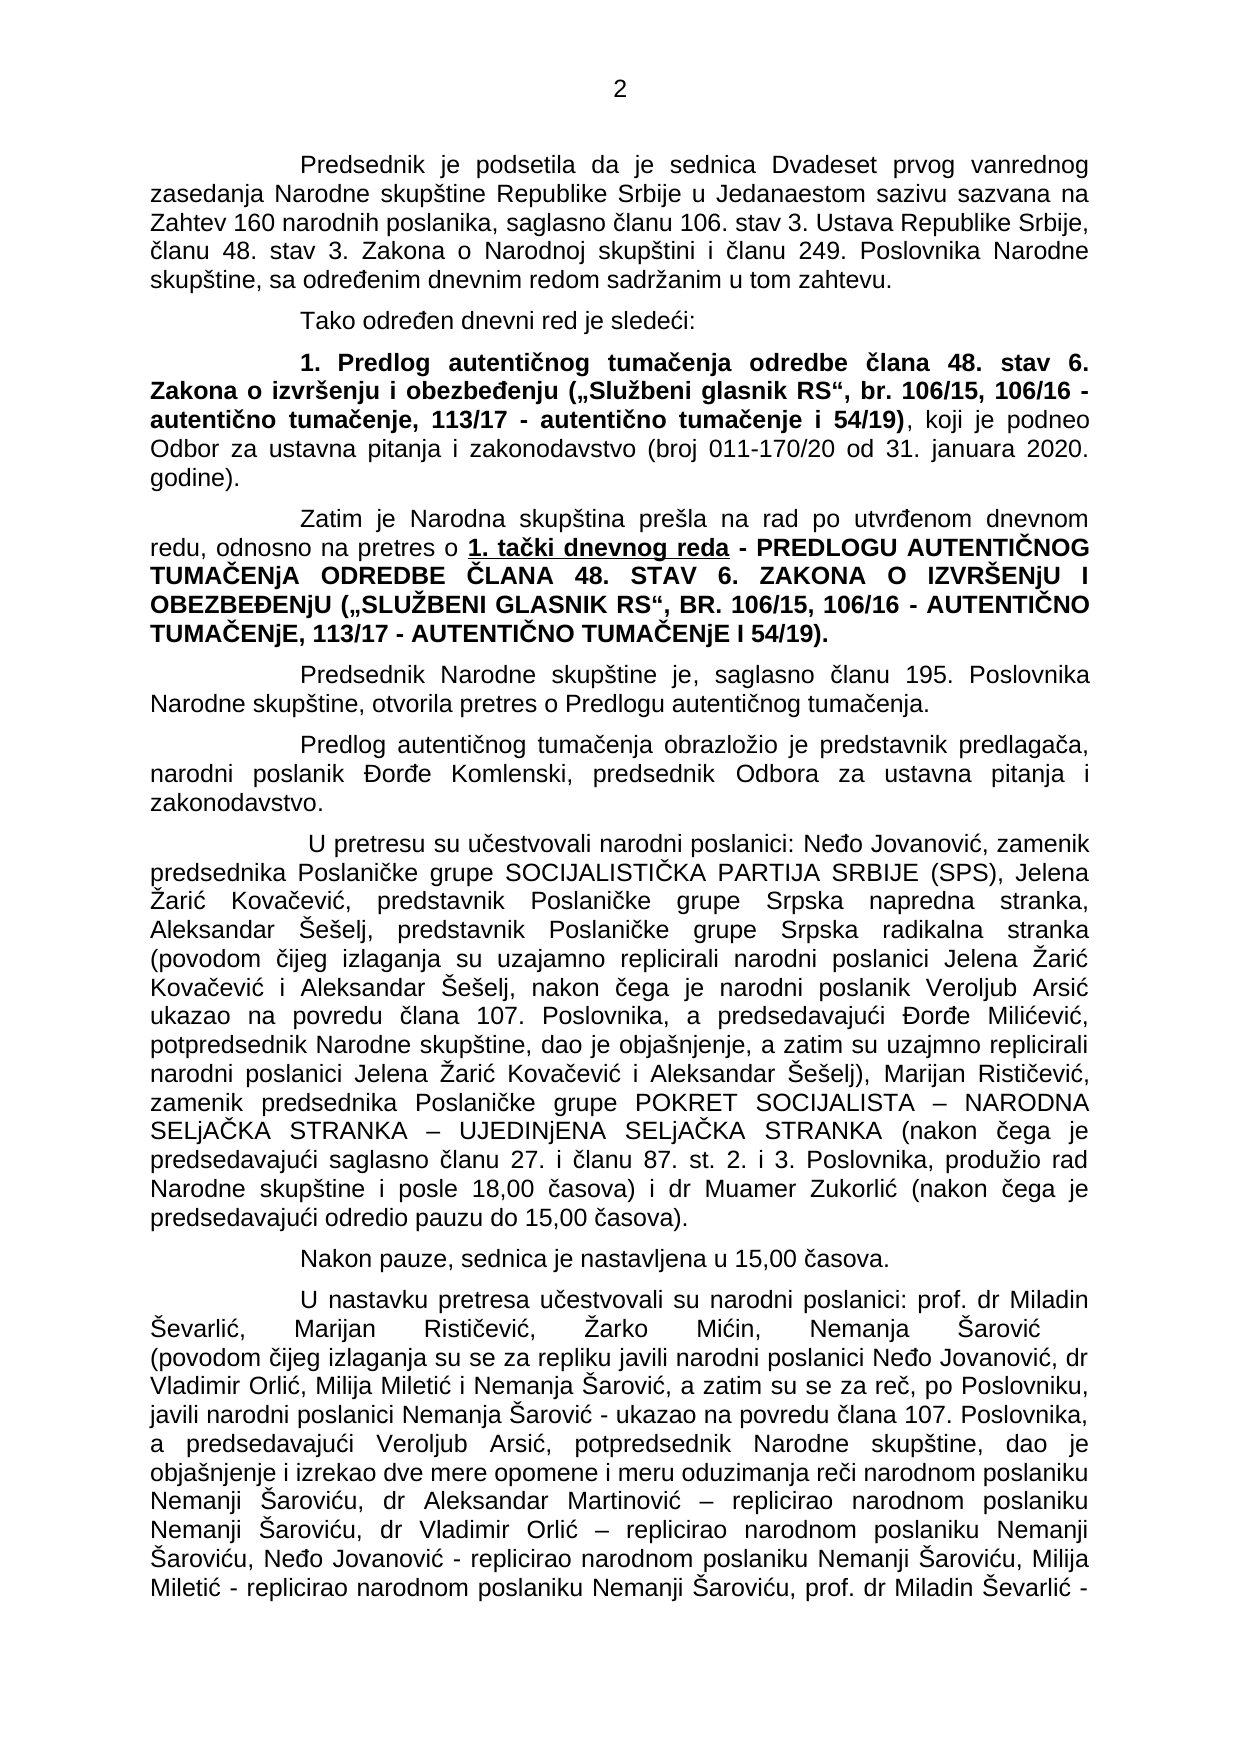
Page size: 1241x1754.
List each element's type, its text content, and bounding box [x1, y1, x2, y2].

text Nakon pauze, sednica je nastavljena u 15,00 časova. [150, 1244, 1090, 1272]
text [150, 1285, 1090, 1601]
text Tako određen dnevni red je sledeći: [150, 306, 1090, 335]
text U pretresu su učestvovali narodni poslanici: Neđo Jovanović, zamenik predsednika Poslaničke grupe SOCIJALISTIČKA PARTIJA SRBIJE (SPS), Jelena Žarić Kovačević, predstavnik Poslaničke grupe Srpska napredna stranka, Aleksandar Šešelj, predstavnik Poslaničke grupe Srpska radikalna stranka (povodom čijeg izlaganja su uzajamno replicirali narodni poslanici Jelena Žarić Kovačević i Aleksandar Šešelj, nakon čega je narodni poslanik Veroljub Arsić ukazao na povredu člana 107. Poslovnika, a predsedavajući Đorđe Milićević, potpredsednik Narodne skupštine, dao je objašnjenje, a zatim su uzajmno replicirali narodni poslanici Jelena Žarić Kovačević i Aleksandar Šešelj), Marijan Rističević, zamenik predsednika Poslaničke grupe POKRET SOCIJALISTA – NARODNA SELjAČKA STRANKA – UJEDINjENA SELjAČKA STRANKA (nakon čega je predsedavajući saglasno članu 27. i članu 87. st. 2. i 3. Poslovnika, produžio rad Narodne skupštine i posle 18,00 časova) i dr Muamer Zukorlić (nakon čega je predsedavajući odredio pauzu do 15,00 časova). [150, 829, 1090, 1231]
text Zatim je Narodna skupština prešla na rad po utvrđenom dnevnom redu, odnosno na pretres o 1. tački dnevnog reda - PREDLOGU AUTENTIČNOG TUMAČENjA ODREDBE ČLANA 48. STAV 6. ZAKONA O IZVRŠENjU I OBEZBEĐENjU („SLUŽBENI GLASNIK RS“, BR. 106/15, 106/16 - AUTENTIČNO TUMAČENjE, 113/17 - AUTENTIČNO TUMAČENjE I 54/19). [150, 504, 1090, 647]
text Predsednik Narodne skupštine je, saglasno članu 195. Poslovnika Narodne skupštine, otvorila pretres o Predlogu autentičnog tumačenja. [150, 660, 1090, 717]
text Predlog autentičnog tumačenja obrazložio je predstavnik predlagača, narodni poslanik Đorđe Komlenski, predsednik Odbora za ustavna pitanja i zakonodavstvo. [150, 730, 1090, 816]
text Predsednik je podsetila da je sednica Dvadeset prvog vanrednog zasedanja Narodne skupštine Republike Srbije u Jedanaestom sazivu sazvana na Zahtev 160 narodnih poslanika, saglasno članu 106. stav 3. Ustava Republike Srbije, članu 48. stav 3. Zakona o Narodnoj skupštini i članu 249. Poslovnika Narodne skupštine, sa određenim dnevnim redom sadržanim u tom zahtevu. [150, 150, 1090, 294]
list Predlog autentičnog tumačenja odredbe člana 48. stav 6. Zakona o izvršenju i obezbeđenju („Službeni glasnik RS“, br. 106/15, 106/16 - autentično tumačenje, 113/17 - autentično tumačenje i 54/19), koji je podneo Odbor za ustavna pitanja i zakonodavstvo (broj 011-170/20 od 31. januara 2020. godine). [150, 347, 1090, 491]
